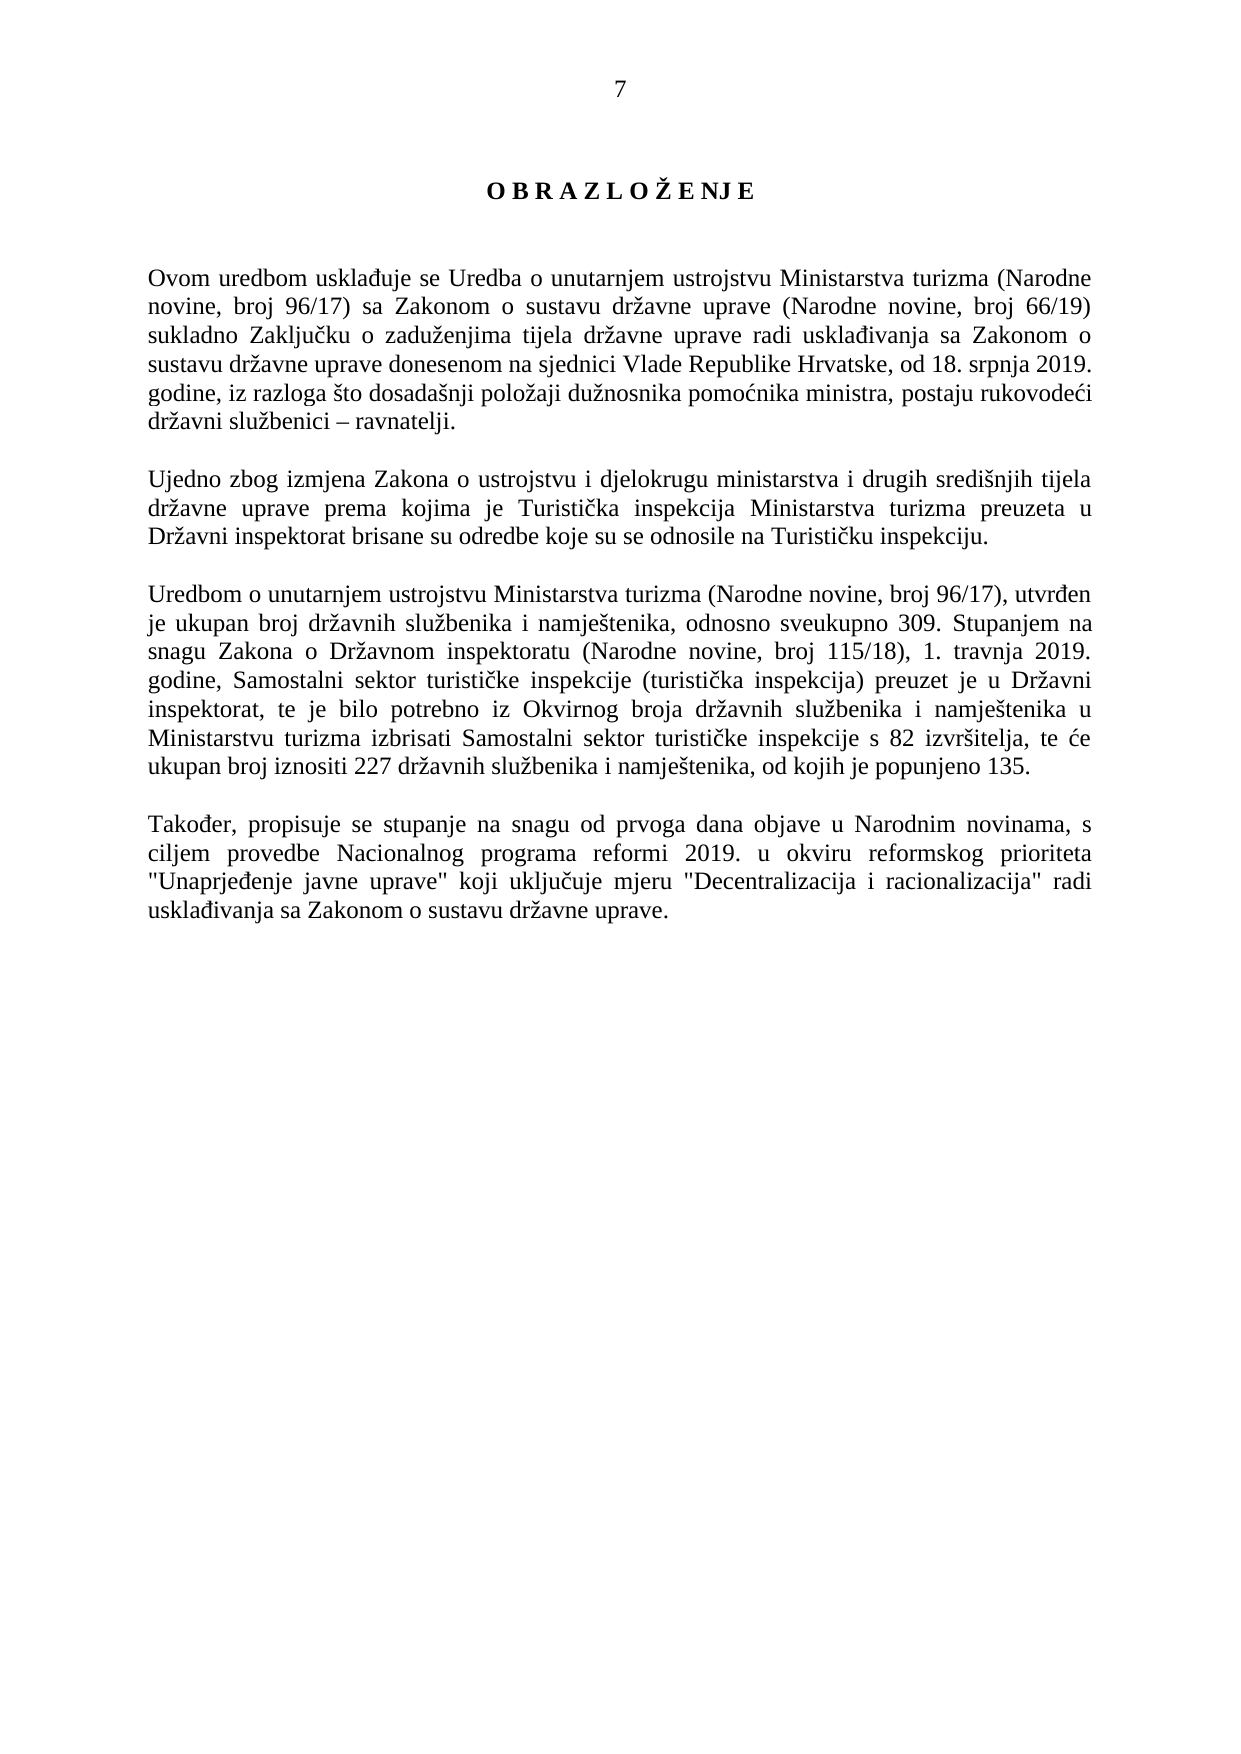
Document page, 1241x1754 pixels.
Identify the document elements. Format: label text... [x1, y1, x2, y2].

text Uredbom o unutarnjem ustrojstvu Ministarstva turizma (Narodne novine, broj 96/17), utvrđen je ukupan broj državnih službenika i namještenika, odnosno sveukupno 309. Stupanjem na snagu Zakona o Državnom inspektoratu (Narodne novine, broj 115/18), 1. travnja 2019. godine, Samostalni sektor turističke inspekcije (turistička inspekcija) preuzet je u Državni inspektorat, te je bilo potrebno iz Okvirnog broja državnih službenika i namještenika u Ministarstvu turizma izbrisati Samostalni sektor turističke inspekcije s 82 izvršitelja, te će ukupan broj iznositi 227 državnih službenika i namještenika, od kojih je popunjeno 135. [148, 579, 1093, 780]
text Ovom uredbom usklađuje se Uredba o unutarnjem ustrojstvu Ministarstva turizma (Narodne novine, broj 96/17) sa Zakonom o sustavu državne uprave (Narodne novine, broj 66/19) sukladno Zaključku o zaduženjima tijela državne uprave radi usklađivanja sa Zakonom o sustavu državne uprave donesenom na sjednici Vlade Republike Hrvatske, od 18. srpnja 2019. godine, iz razloga što dosadašnji položaji dužnosnika pomoćnika ministra, postaju rukovodeći državni službenici – ravnatelji. [148, 263, 1093, 435]
text O B R A Z L O Ž E NJ E [148, 176, 1093, 205]
text Ujedno zbog izmjena Zakona o ustrojstvu i djelokrugu ministarstva i drugih središnjih tijela državne uprave prema kojima je Turistička inspekcija Ministarstva turizma preuzeta u Državni inspektorat brisane su odredbe koje su se odnosile na Turističku inspekciju. [148, 464, 1093, 550]
text Također, propisuje se stupanje na snagu od prvoga dana objave u Narodnim novinama, s ciljem provedbe Nacionalnog programa reformi 2019. u okviru reformskog prioriteta "Unaprjeđenje javne uprave" koji uključuje mjeru "Decentralizacija i racionalizacija" radi usklađivanja sa Zakonom o sustavu državne uprave. [148, 809, 1093, 924]
